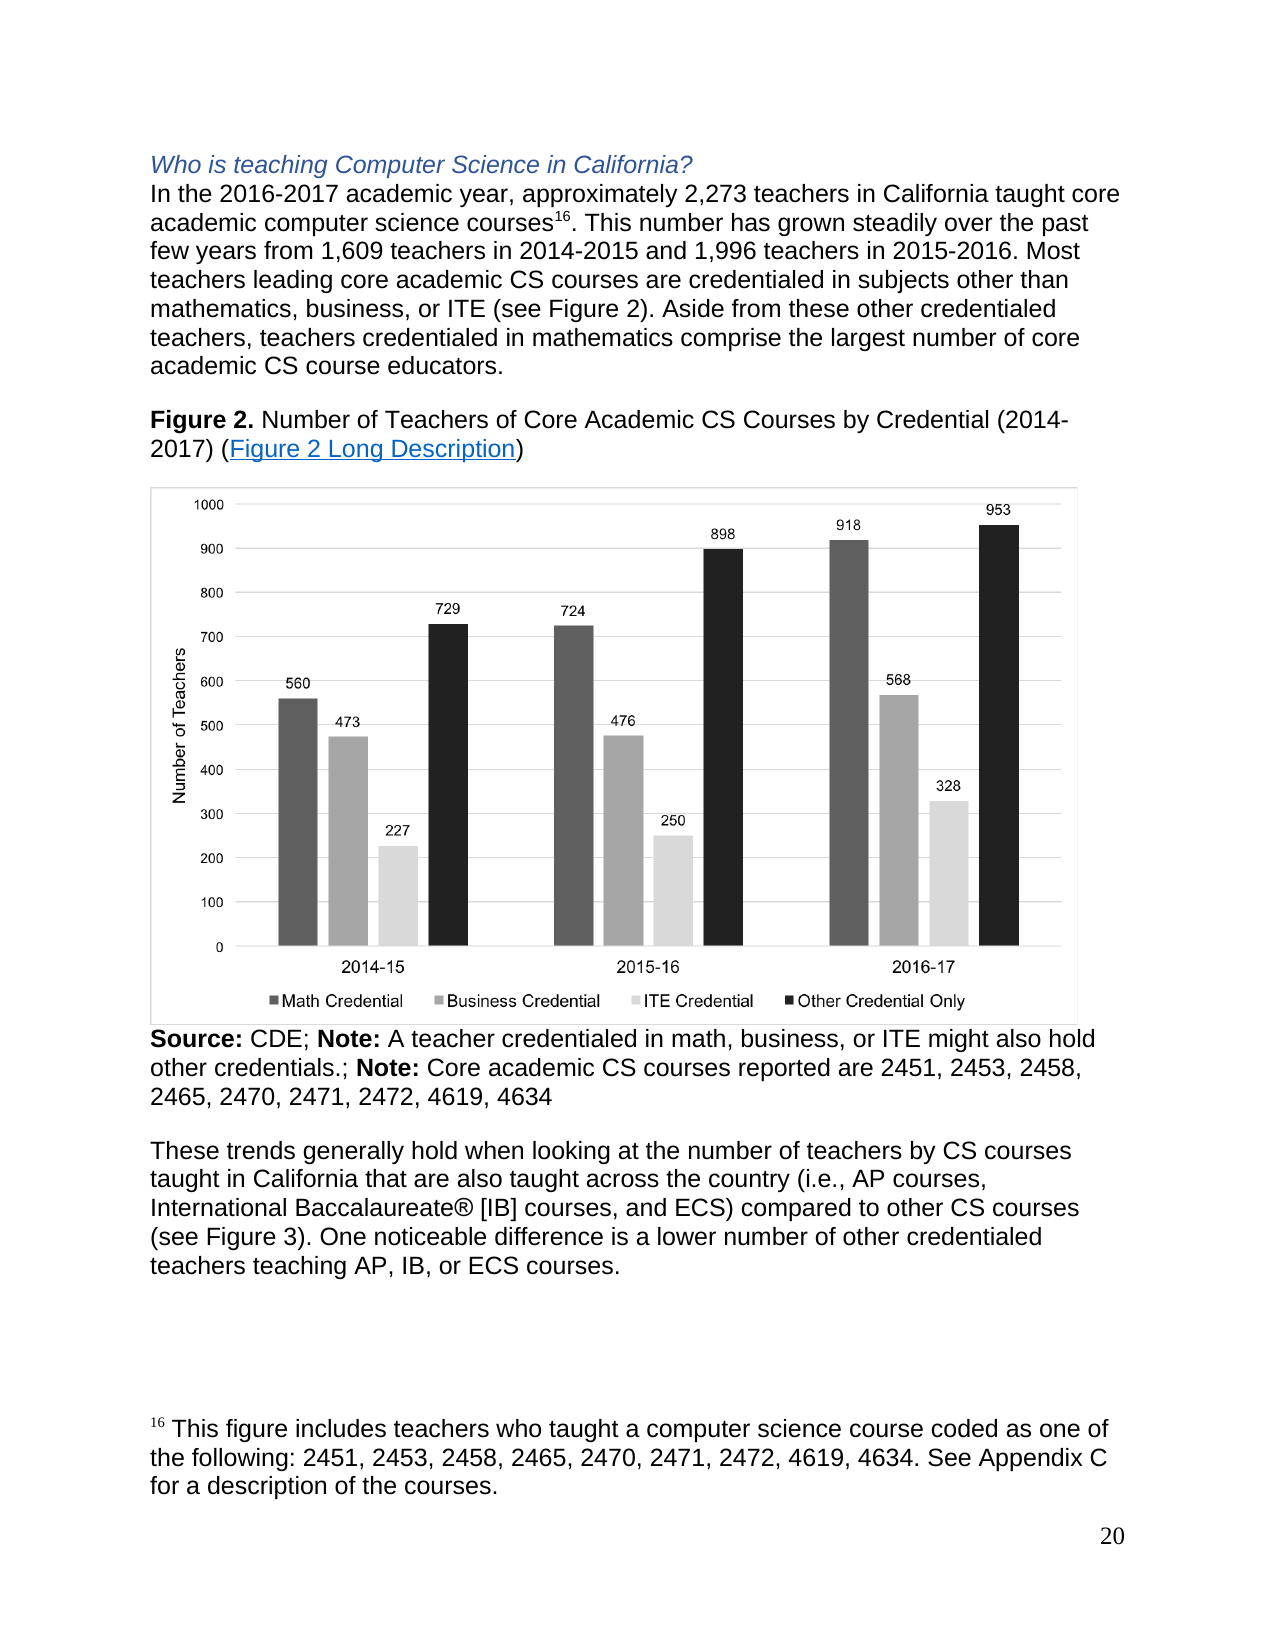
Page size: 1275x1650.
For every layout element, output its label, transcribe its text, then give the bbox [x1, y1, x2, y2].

picture [150, 487, 1078, 1025]
subtitle Who is teaching Computer Science in California? [150, 150, 1125, 179]
text These trends generally hold when looking at the number of teachers by CS courses taught in California that are also taught across the country (i.e., AP courses, International Baccalaureate [IB] courses, and ECS) compared to other CS courses (see Figure 3). One noticeable difference is a lower number of other credentialed teachers teaching AP, IB, or ECS courses. [150, 1136, 1125, 1279]
text Figure 2. Number of Teachers of Core Academic CS Courses by Credential (2014-2017) (Figure 2 Long Description) [150, 405, 1125, 462]
text In the 2016-2017 academic year, approximately 2,273 teachers in California taught core academic computer science courses. This number has grown steadily over the past few years from 1,609 teachers in 2014-2015 and 1,996 teachers in 2015-2016. Most teachers leading core academic CS courses are credentialed in subjects other than mathematics, business, or ITE (see Figure 2). Aside from these other credentialed teachers, teachers credentialed in mathematics comprise the largest number of core academic CS course educators. [150, 179, 1125, 380]
